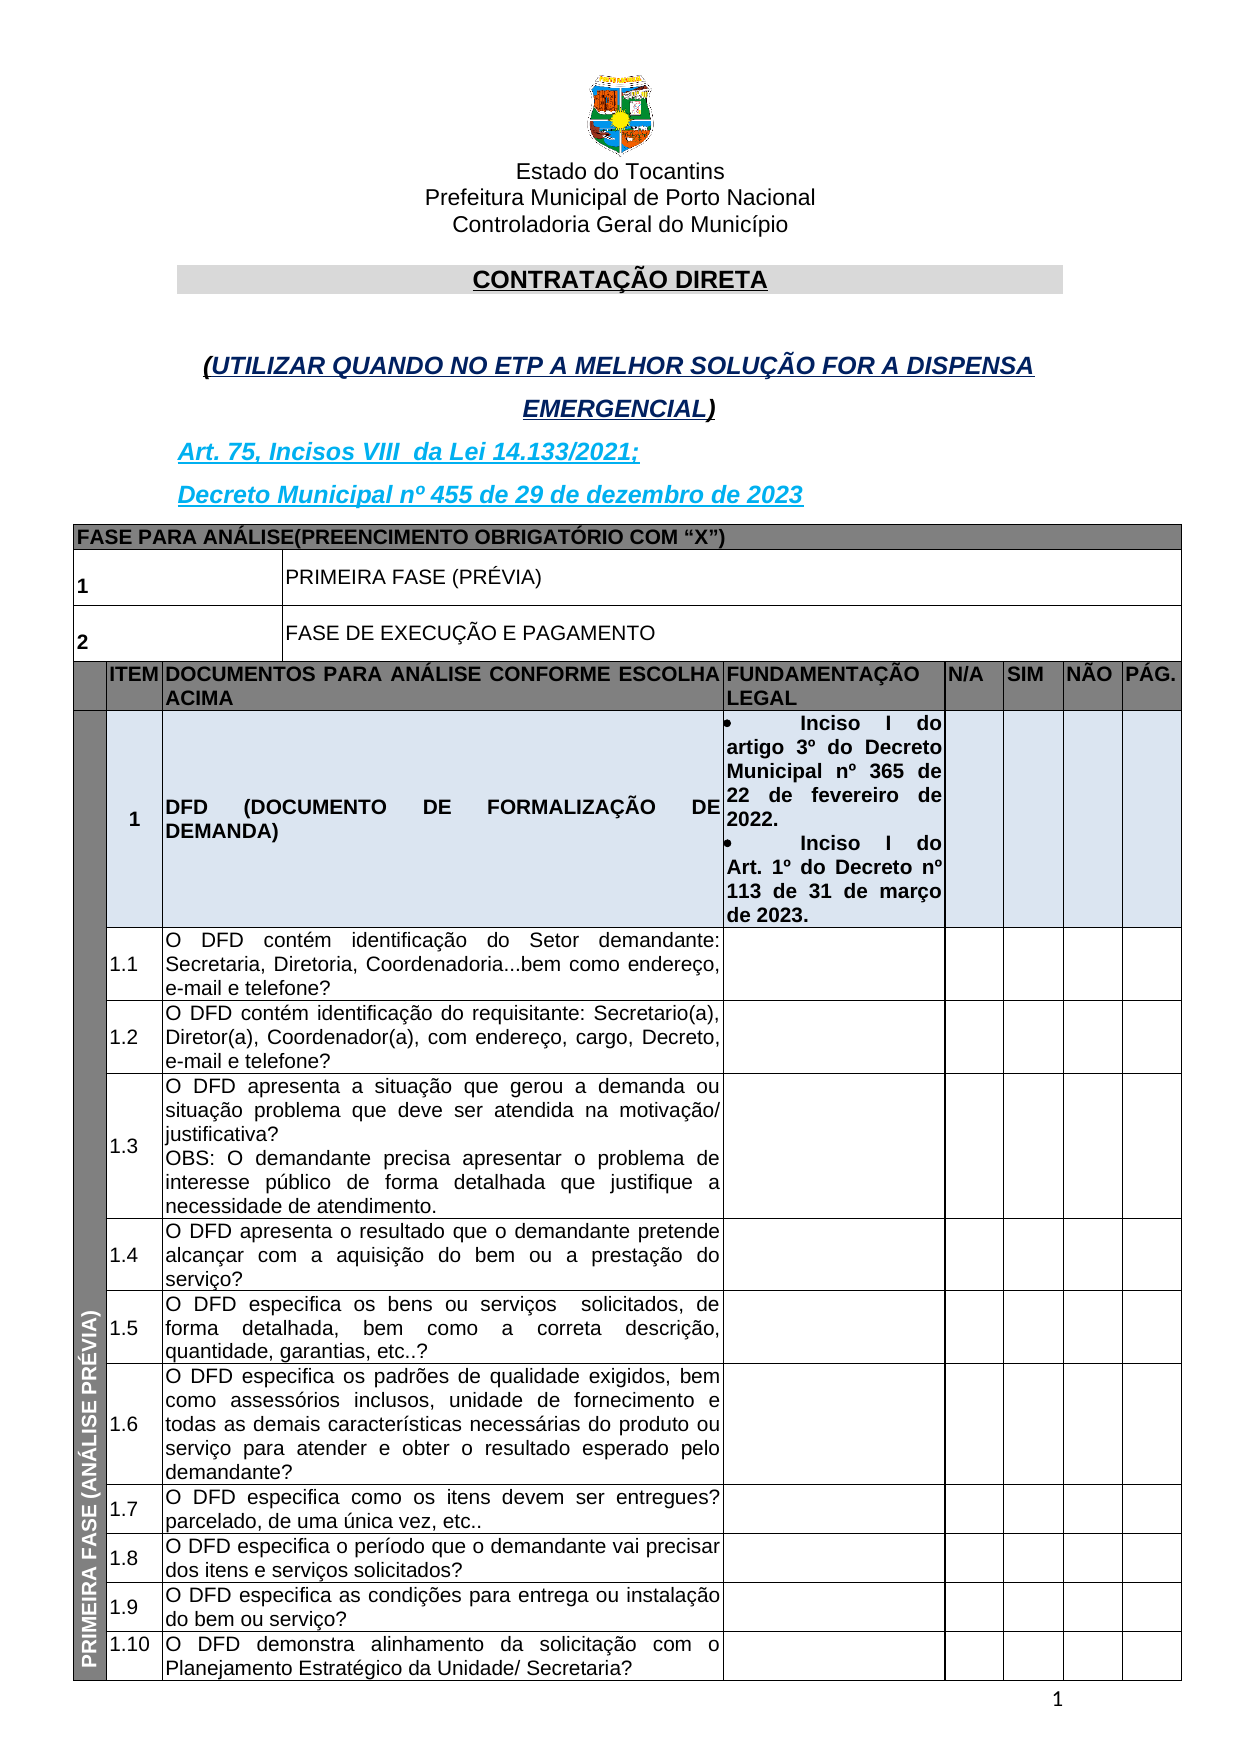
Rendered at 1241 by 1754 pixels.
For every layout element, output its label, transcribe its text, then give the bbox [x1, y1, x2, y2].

table_cell [946, 928, 1003, 1000]
table_cell [1064, 1291, 1122, 1363]
table_cell [1004, 1632, 1063, 1680]
table_cell O DFD contém identificação do Setor demandante: Secretaria, Diretoria, Coordenadoria...bem como endereço, e-mail e telefone? [163, 928, 723, 1000]
table_cell [1064, 711, 1122, 927]
table_cell O DFD especifica os bens ou serviços solicitados, de forma detalhada, bem como a correta descrição, quantidade, garantias, etc..? [163, 1291, 723, 1363]
table_cell [1004, 711, 1063, 927]
table_cell [1123, 711, 1181, 927]
table_cell 1.1 [107, 928, 162, 1000]
table_cell [724, 928, 944, 1000]
table_cell [1123, 1583, 1181, 1631]
table_cell 1 [74, 550, 282, 604]
text Art. 75, Incisos VIII da Lei 14.133/2021; [177, 437, 1063, 466]
table_cell [1064, 928, 1122, 1000]
table_cell [1123, 1291, 1181, 1363]
table_cell N/A [946, 662, 1003, 710]
table_cell [946, 1074, 1003, 1217]
table_cell ITEM [107, 662, 162, 710]
table_cell O DFD especifica como os itens devem ser entregues? parcelado, de uma única vez, etc.. [163, 1485, 723, 1533]
table_cell [724, 1291, 944, 1363]
table_cell 1.2 [107, 1001, 162, 1073]
table_cell [1004, 928, 1063, 1000]
table_cell [1004, 1534, 1063, 1582]
table_cell 1.6 [107, 1364, 162, 1484]
table_cell [724, 1074, 944, 1217]
table_cell [1123, 1534, 1181, 1582]
table_cell [1004, 1219, 1063, 1290]
table_cell [724, 1534, 944, 1582]
table_cell 1.7 [107, 1485, 162, 1533]
table_cell [1064, 1074, 1122, 1217]
table_cell [1004, 1583, 1063, 1631]
table_header FASE PARA ANÁLISE(PREENCIMENTO OBRIGATÓRIO COM “X”) [74, 525, 1181, 549]
table_cell 1.9 [107, 1583, 162, 1631]
table_cell [1004, 1001, 1063, 1073]
table_cell FUNDAMENTAÇÃO LEGAL [724, 662, 944, 710]
table_cell O DFD apresenta o resultado que o demandante pretende alcançar com a aquisição do bem ou a prestação do serviço? [163, 1219, 723, 1290]
table_cell [74, 662, 106, 710]
table_cell [946, 1485, 1003, 1533]
table_cell 1.10 [107, 1632, 162, 1680]
table_cell [946, 1534, 1003, 1582]
table_cell [946, 1632, 1003, 1680]
text Decreto Municipal nº 455 de 29 de dezembro de 2023 [177, 481, 1063, 509]
table_cell [1123, 1364, 1181, 1484]
table_cell 1.4 [107, 1219, 162, 1290]
table_cell [724, 1364, 944, 1484]
table_cell [1123, 1632, 1181, 1680]
text (UTILIZAR QUANDO NO ETP A MELHOR SOLUÇÃO FOR A DISPENSA EMERGENCIAL) [177, 351, 1063, 423]
table_cell FASE DE EXECUÇÃO E PAGAMENTO [283, 606, 1181, 661]
table_cell [1123, 1219, 1181, 1290]
table_cell [1064, 1534, 1122, 1582]
table_cell [946, 1001, 1003, 1073]
table_cell O DFD especifica os padrões de qualidade exigidos, bem como assessórios inclusos, unidade de fornecimento e todas as demais características necessárias do produto ou serviço para atender e obter o resultado esperado pelo demandante? [163, 1364, 723, 1484]
table_cell [946, 1364, 1003, 1484]
table_cell [1004, 1291, 1063, 1363]
table_cell [1064, 1485, 1122, 1533]
table_cell NÃO [1064, 662, 1122, 710]
table_cell O DFD contém identificação do requisitante: Secretario(a), Diretor(a), Coordenador(a), com endereço, cargo, Decreto, e-mail e telefone? [163, 1001, 723, 1073]
table_cell O DFD especifica o período que o demandante vai precisar dos itens e serviços solicitados? [163, 1534, 723, 1582]
table_cell [946, 1219, 1003, 1290]
table_cell 1.5 [107, 1291, 162, 1363]
table_cell [724, 1632, 944, 1680]
table_cell [1123, 1485, 1181, 1533]
table_cell [1123, 928, 1181, 1000]
table_cell [1123, 1074, 1181, 1217]
table_cell [1064, 1219, 1122, 1290]
table_cell [1064, 1632, 1122, 1680]
table_cell [724, 1219, 944, 1290]
table_cell [1064, 1364, 1122, 1484]
table_cell DFD (DOCUMENTO DE FORMALIZAÇÃO DE DEMANDA) [163, 711, 723, 927]
table_cell [1004, 1485, 1063, 1533]
table_cell 1.3 [107, 1074, 162, 1217]
table_cell O DFD demonstra alinhamento da solicitação com o Planejamento Estratégico da Unidade/ Secretaria? [163, 1632, 723, 1680]
table_cell O DFD apresenta a situação que gerou a demanda ou situação problema que deve ser atendida na motivação/ justificativa? OBS: O demandante precisa apresentar o problema de interesse público de forma detalhada que justifique a necessidade de atendimento. [163, 1074, 723, 1217]
table_cell [724, 1001, 944, 1073]
picture [587, 73, 654, 157]
table_cell [1064, 1001, 1122, 1073]
table_cell PÁG. [1123, 662, 1181, 710]
table_cell [1004, 1364, 1063, 1484]
table_cell [724, 1583, 944, 1631]
table_cell 1 [107, 711, 162, 927]
table_cell Inciso I do artigo 3º do Decreto Municipal nº 365 de 22 de fevereiro de 2022. Inciso I do Art. 1º do Decreto nº 113 de 31 de março de 2023. [724, 711, 944, 927]
table_cell 2 [74, 606, 282, 661]
table_cell [946, 1583, 1003, 1631]
table_cell 1.8 [107, 1534, 162, 1582]
table_cell [946, 711, 1003, 927]
table_cell [1004, 1074, 1063, 1217]
table_cell DOCUMENTOS PARA ANÁLISE CONFORME ESCOLHA ACIMA [163, 662, 723, 710]
table_cell PRIMEIRA FASE (ANÁLISE PRÉVIA) [74, 711, 106, 1680]
table_cell [946, 1291, 1003, 1363]
table_cell [724, 1485, 944, 1533]
table_cell SIM [1004, 662, 1063, 710]
table_cell [1123, 1001, 1181, 1073]
table_cell [1064, 1583, 1122, 1631]
table_cell O DFD especifica as condições para entrega ou instalação do bem ou serviço? [163, 1583, 723, 1631]
text CONTRATAÇÃO DIRETA [177, 265, 1063, 294]
table_cell PRIMEIRA FASE (PRÉVIA) [283, 550, 1181, 604]
